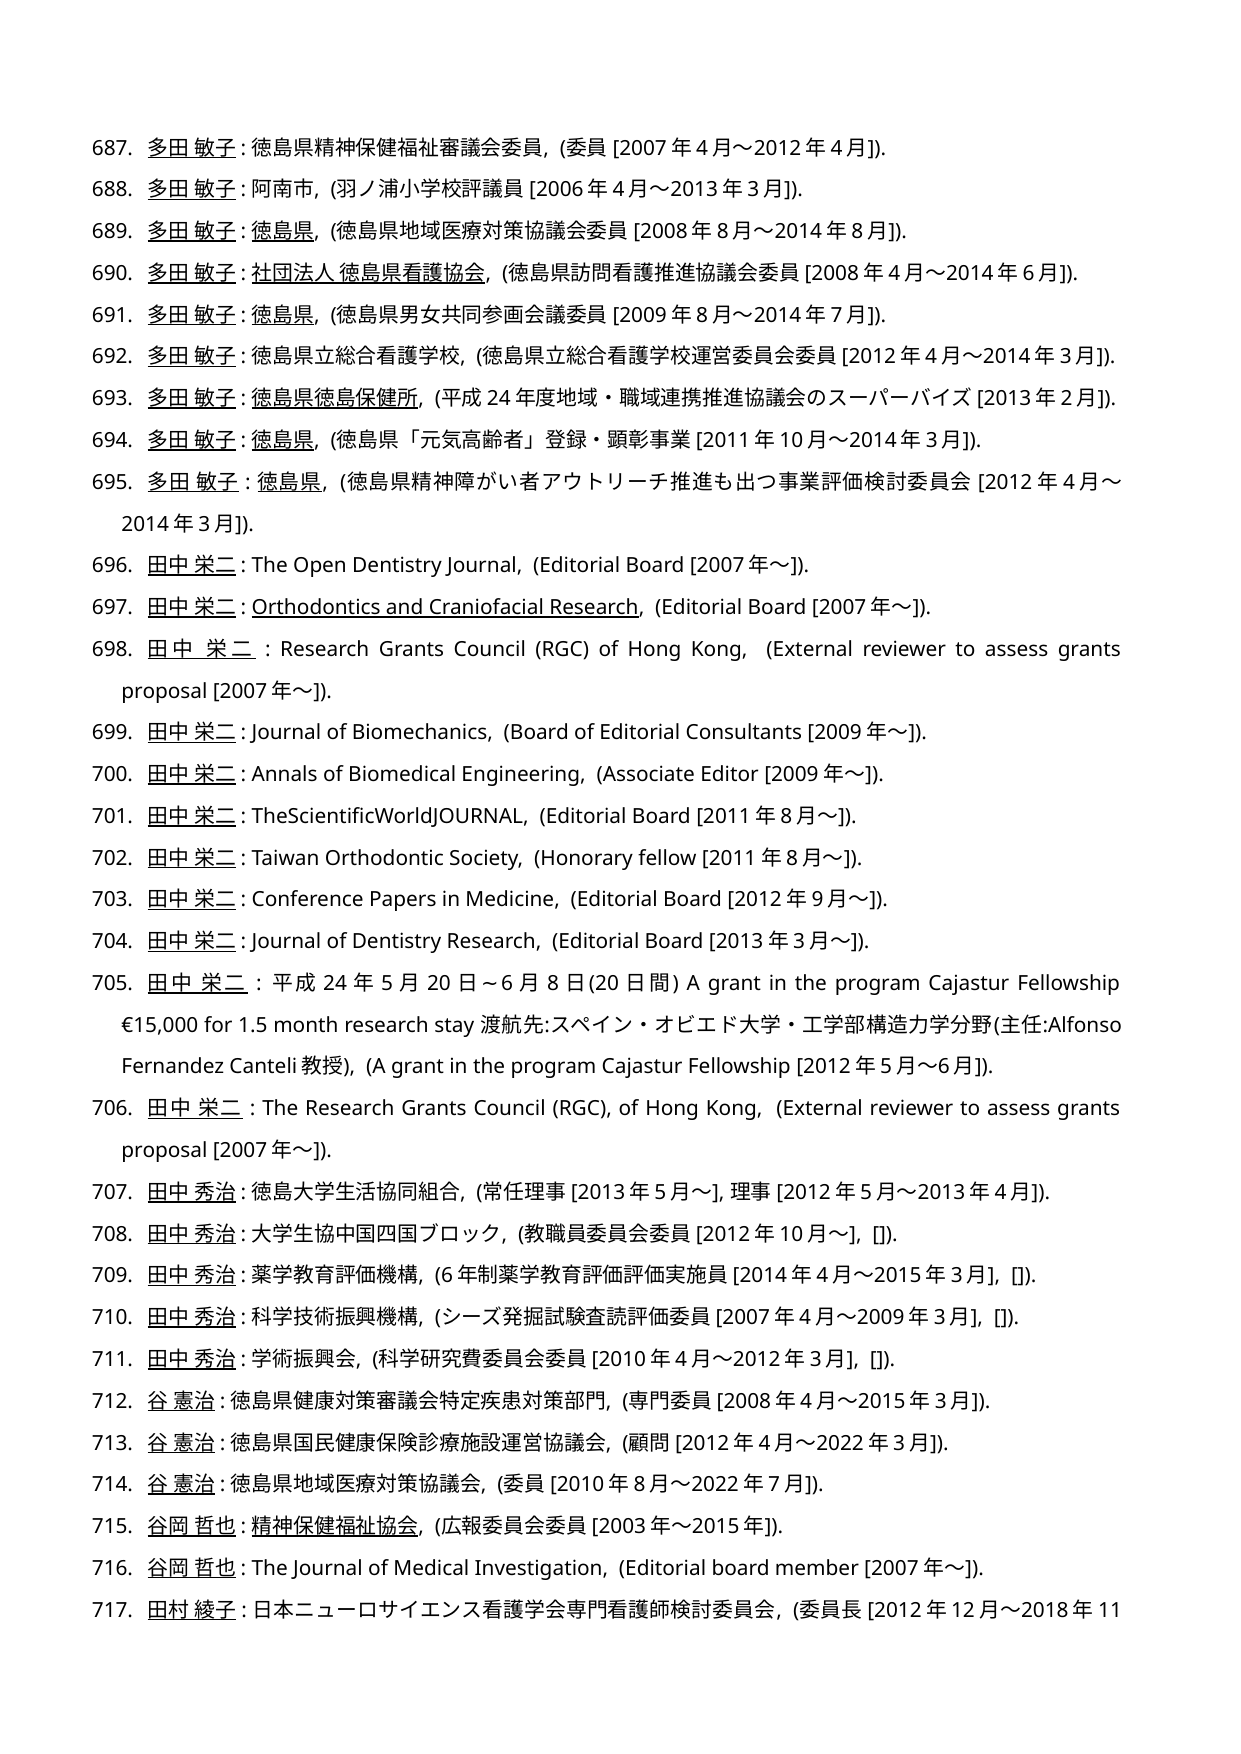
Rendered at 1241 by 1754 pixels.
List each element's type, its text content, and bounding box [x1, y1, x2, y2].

list 田中 栄二 : Orthodontics and Craniofacial Research, (Editorial Board [2007年〜]). [92, 584, 1122, 626]
list 田中 栄二 : Conference Papers in Medicine, (Editorial Board [2012年9月〜]). [92, 877, 1122, 919]
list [92, 1587, 1122, 1629]
list 田中 秀治 : 大学生協中国四国ブロック, (教職員委員会委員 [2012年10月〜], []). [92, 1211, 1122, 1253]
list 田中 栄二 : Annals of Biomedical Engineering, (Associate Editor [2009年〜]). [92, 752, 1122, 793]
list 田中 栄二 : The Research Grants Council (RGC), of Hong Kong, (External reviewer to assess grants proposal [2007年〜]). [92, 1086, 1122, 1169]
list 田中 栄二 : Journal of Dentistry Research, (Editorial Board [2013年3月〜]). [92, 919, 1122, 961]
list 多田 敏子 : 徳島県, (徳島県精神障がい者アウトリーチ推進も出つ事業評価検討委員会 [2012年4月〜2014年3月]). [92, 459, 1122, 543]
list 田中 栄二 : The Open Dentistry Journal, (Editorial Board [2007年〜]). [92, 543, 1122, 584]
list 多田 敏子 : 徳島県, (徳島県「元気高齢者」登録・顕彰事業 [2011年10月〜2014年3月]). [92, 417, 1122, 459]
list 田中 秀治 : 学術振興会, (科学研究費委員会委員 [2010年4月〜2012年3月], []). [92, 1336, 1122, 1378]
list 田中 栄二 : 平成24年5月20日∼6月8日(20日間) A grant in the program Cajastur Fellowship €15,000 for 1.5 month research stay 渡航先:スペイン・オビエド大学・工学部構造力学分野(主任:Alfonso Fernandez Canteli教授), (A grant in the program Cajastur Fellowship [2012年5月〜6月]). [92, 961, 1122, 1086]
list 多田 敏子 : 社団法人 徳島県看護協会, (徳島県訪問看護推進協議会委員 [2008年4月〜2014年6月]). [92, 250, 1122, 292]
list 田中 秀治 : 薬学教育評価機構, (6年制薬学教育評価評価実施員 [2014年4月〜2015年3月], []). [92, 1253, 1122, 1295]
list 谷 憲治 : 徳島県国民健康保険診療施設運営協議会, (顧問 [2012年4月〜2022年3月]). [92, 1420, 1122, 1462]
list 多田 敏子 : 阿南市, (羽ノ浦小学校評議員 [2006年4月〜2013年3月]). [92, 167, 1122, 209]
list 田中 栄二 : Research Grants Council (RGC) of Hong Kong, (External reviewer to assess grants proposal [2007年〜]). [92, 626, 1122, 710]
list 多田 敏子 : 徳島県立総合看護学校, (徳島県立総合看護学校運営委員会委員 [2012年4月〜2014年3月]). [92, 334, 1122, 376]
list 谷 憲治 : 徳島県地域医療対策協議会, (委員 [2010年8月〜2022年7月]). [92, 1462, 1122, 1503]
list 谷岡 哲也 : The Journal of Medical Investigation, (Editorial board member [2007年〜]). [92, 1545, 1122, 1587]
list 田中 栄二 : TheScientificWorldJOURNAL, (Editorial Board [2011年8月〜]). [92, 793, 1122, 835]
list 田中 栄二 : Journal of Biomechanics, (Board of Editorial Consultants [2009年〜]). [92, 710, 1122, 752]
list 田中 栄二 : Taiwan Orthodontic Society, (Honorary fellow [2011年8月〜]). [92, 835, 1122, 877]
list 田中 秀治 : 徳島大学生活協同組合, (常任理事 [2013年5月〜], 理事 [2012年5月〜2013年4月]). [92, 1169, 1122, 1211]
list 多田 敏子 : 徳島県徳島保健所, (平成24年度地域・職域連携推進協議会のスーパーバイズ [2013年2月]). [92, 376, 1122, 417]
list 多田 敏子 : 徳島県, (徳島県男女共同参画会議委員 [2009年8月〜2014年7月]). [92, 292, 1122, 334]
list 田中 秀治 : 科学技術振興機構, (シーズ発掘試験査読評価委員 [2007年4月〜2009年3月], []). [92, 1295, 1122, 1336]
list 多田 敏子 : 徳島県, (徳島県地域医療対策協議会委員 [2008年8月〜2014年8月]). [92, 209, 1122, 250]
list 多田 敏子 : 徳島県精神保健福祉審議会委員, (委員 [2007年4月〜2012年4月]). [92, 125, 1122, 167]
list 谷岡 哲也 : 精神保健福祉協会, (広報委員会委員 [2003年〜2015年]). [92, 1503, 1122, 1545]
list 谷 憲治 : 徳島県健康対策審議会特定疾患対策部門, (専門委員 [2008年4月〜2015年3月]). [92, 1378, 1122, 1420]
